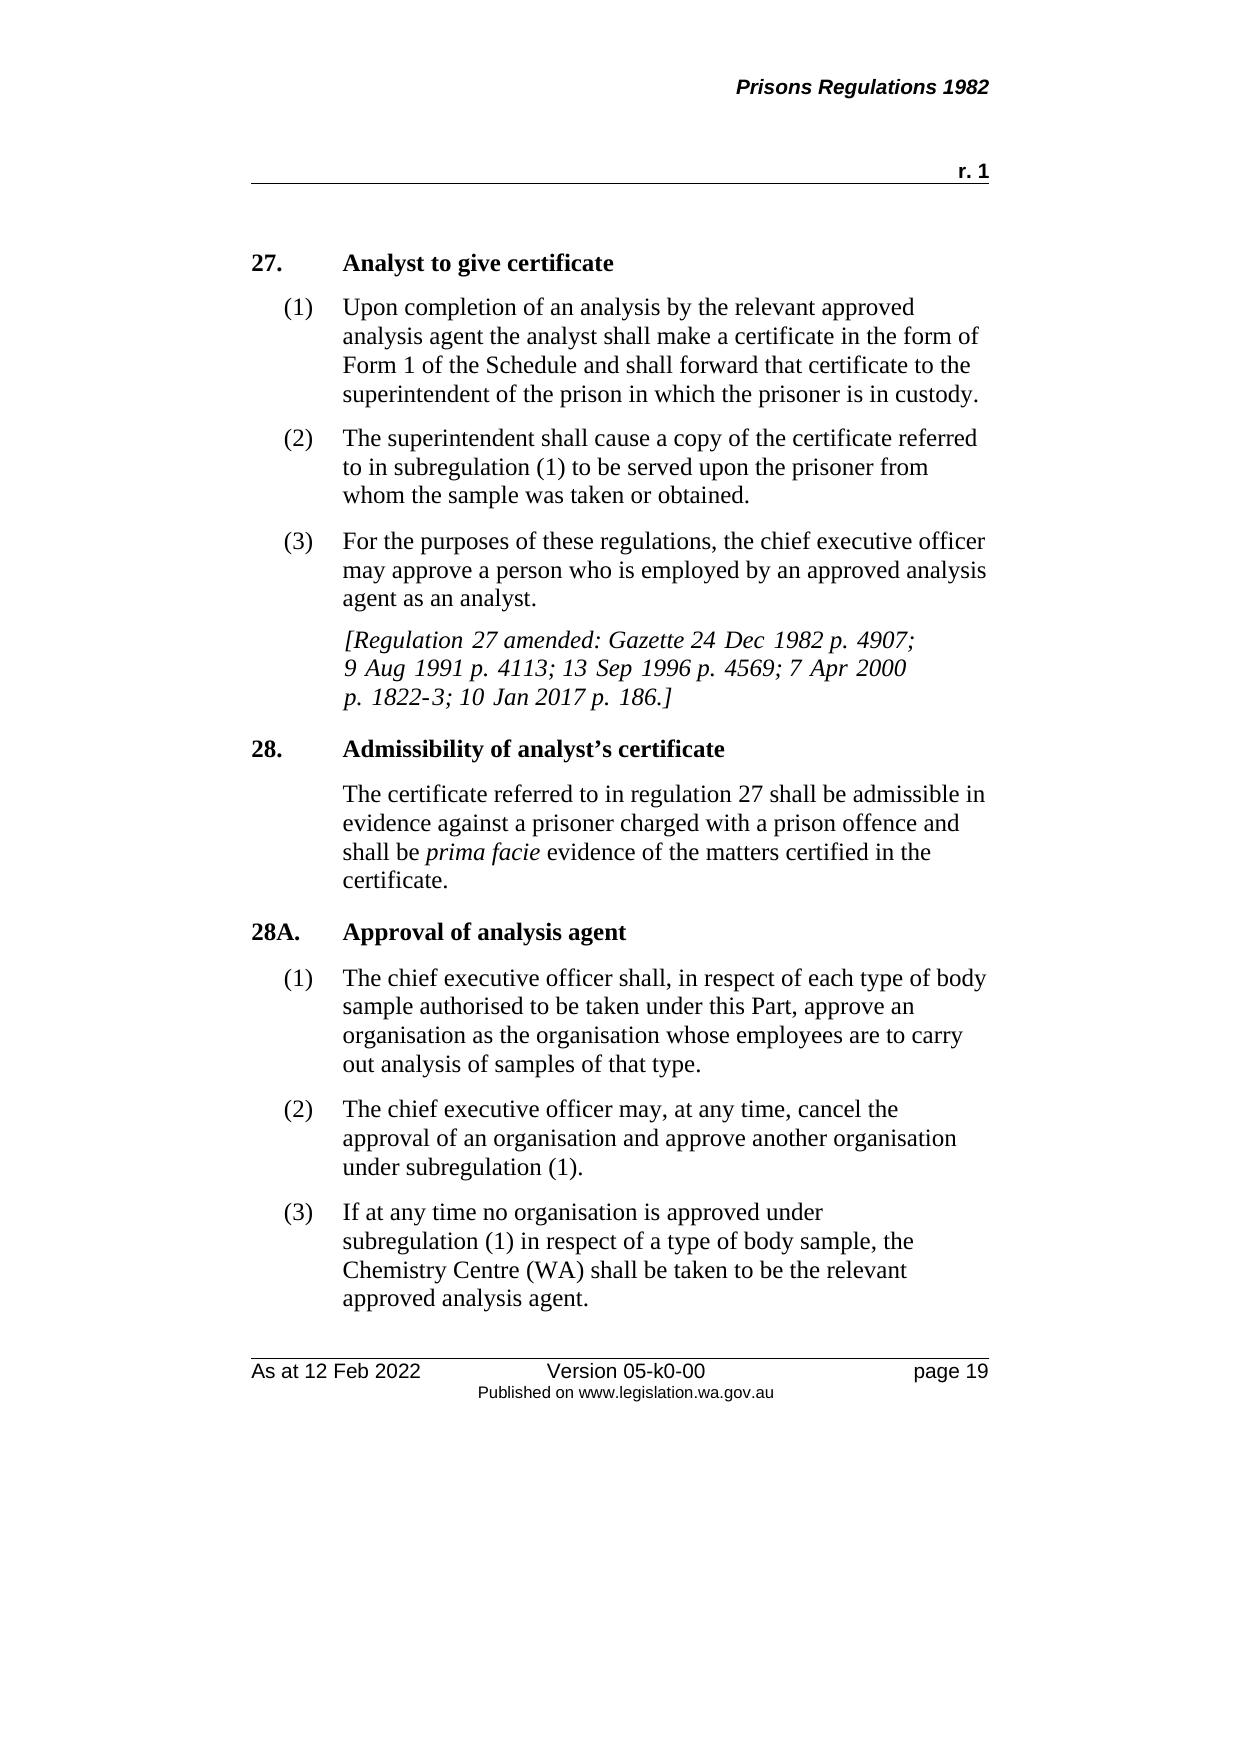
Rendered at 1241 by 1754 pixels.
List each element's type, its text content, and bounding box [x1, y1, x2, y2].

text [Regulation 27 amended: Gazette 24 Dec 1982 p. 4907; 9 Aug 1991 p. 4113; 13 Sep 1996 p. 4569; 7 Apr 2000 p. 1822-3; 10 Jan 2017 p. 186.] [251, 625, 989, 711]
text (3) For the purposes of these regulations, the chief executive officer may approve a person who is employed by an approved analysis agent as an analyst. [251, 526, 989, 612]
subtitle 28. Admissibility of analyst’s certificate [251, 734, 989, 763]
text (2) The superintendent shall cause a copy of the certificate referred to in subregulation (1) to be served upon the prisoner from whom the sample was taken or obtained. [251, 423, 989, 509]
text The certificate referred to in regulation 27 shall be admissible in evidence against a prisoner charged with a prison offence and shall be prima facie evidence of the matters certified in the certificate. [251, 779, 989, 894]
subtitle 28A. Approval of analysis agent [251, 917, 989, 946]
text (1) Upon completion of an analysis by the relevant approved analysis agent the analyst shall make a certificate in the form of Form 1 of the Schedule and shall forward that certificate to the superintendent of the prison in which the prisoner is in custody. [251, 292, 989, 407]
text (1) The chief executive officer shall, in respect of each type of body sample authorised to be taken under this Part, approve an organisation as the organisation whose employees are to carry out analysis of samples of that type. [251, 963, 989, 1078]
subtitle 27. Analyst to give certificate [251, 248, 989, 277]
text (3) If at any time no organisation is approved under subregulation (1) in respect of a type of body sample, the Chemistry Centre (WA) shall be taken to be the relevant approved analysis agent. [251, 1197, 989, 1312]
text (2) The chief executive officer may, at any time, cancel the approval of an organisation and approve another organisation under subregulation (1). [251, 1094, 989, 1181]
